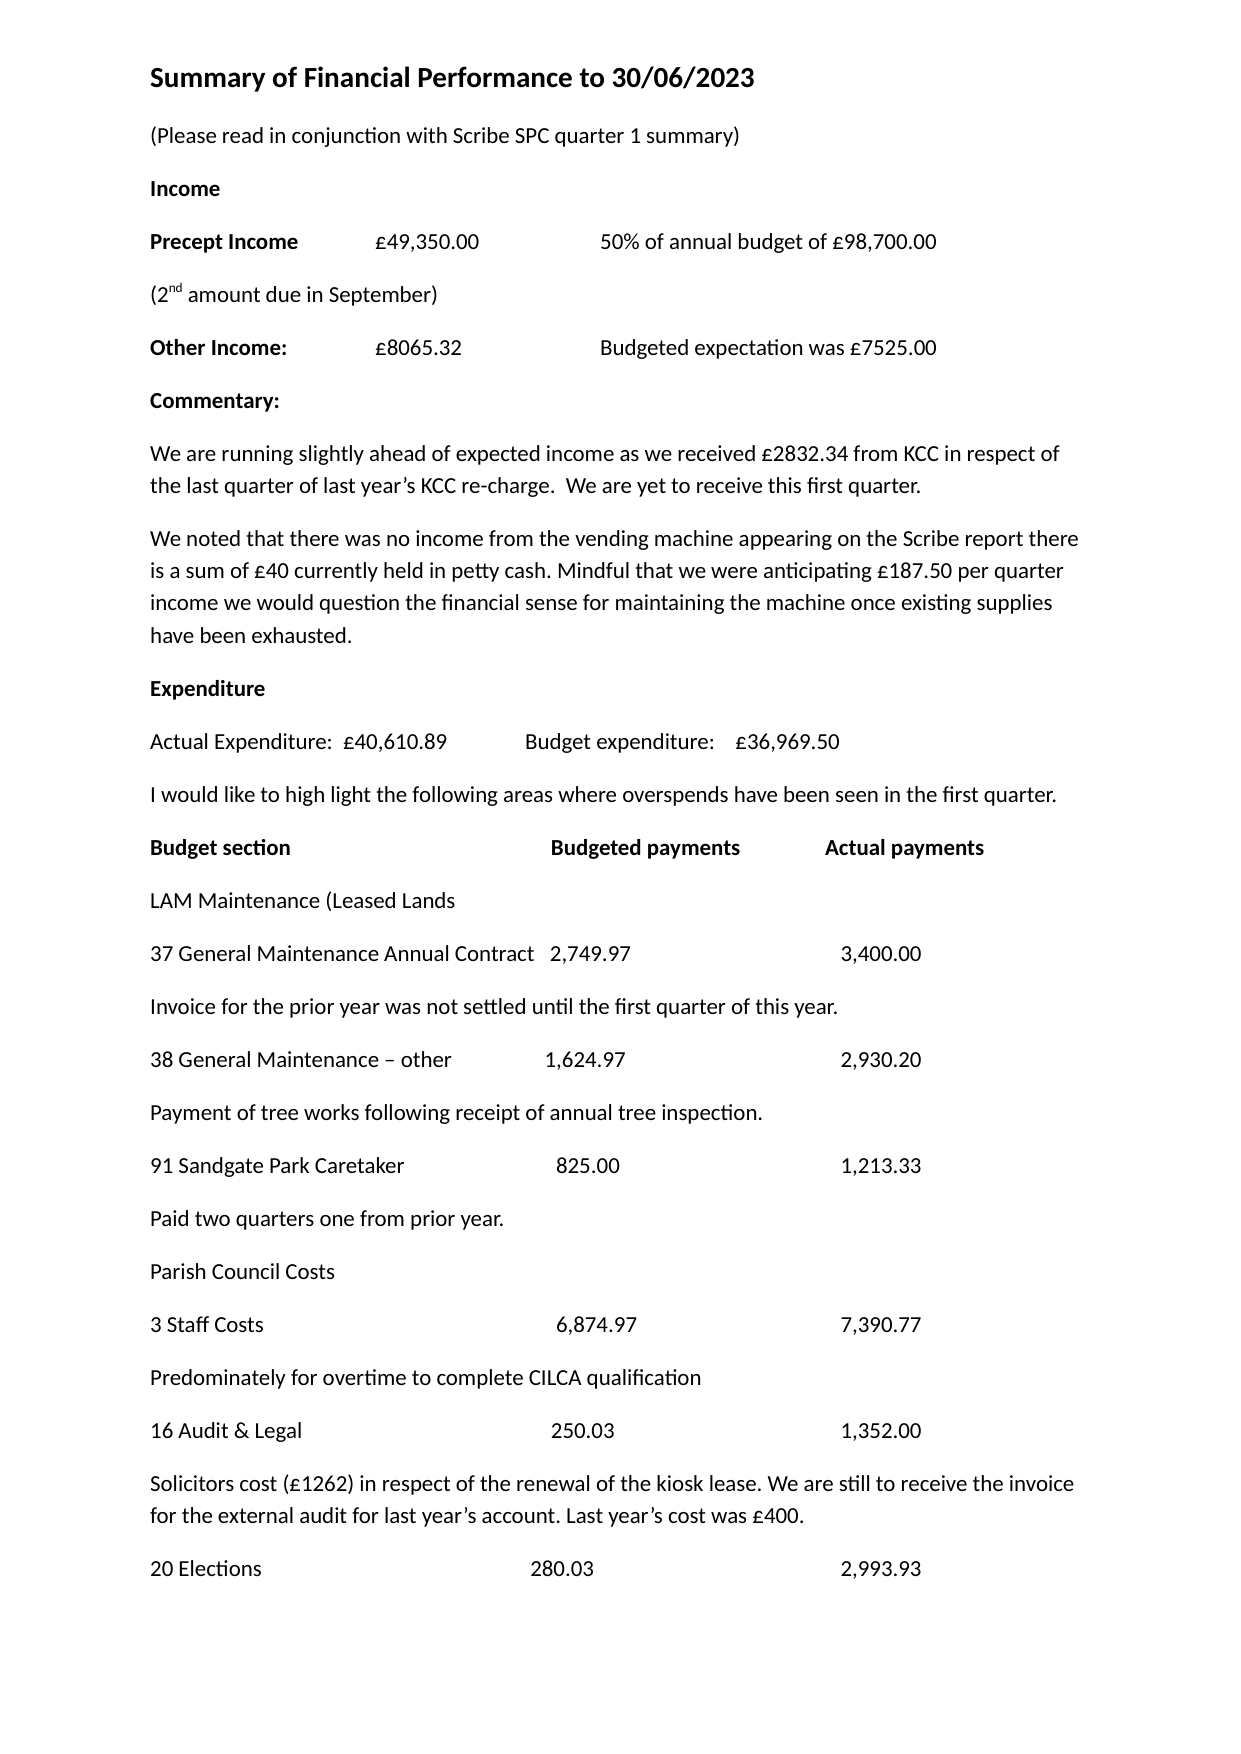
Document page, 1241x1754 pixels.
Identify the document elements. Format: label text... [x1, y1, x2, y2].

text I would like to high light the following areas where overspends have been seen in the first quarter. [150, 780, 1090, 808]
text 3 Staff Costs 6,874.97 7,390.77 [150, 1310, 1090, 1338]
text 37 General Maintenance Annual Contract 2,749.97 3,400.00 [150, 939, 1090, 967]
text Solicitors cost (£1262) in respect of the renewal of the kiosk lease. We are still to receive the invoice for the external audit for last year’s account. Last year’s cost was £400. [150, 1469, 1090, 1529]
text Precept Income £49,350.00 50% of annual budget of £98,700.00 [150, 227, 1090, 255]
text (Please read in conjunction with Scribe SPC quarter 1 summary) [150, 121, 1090, 149]
text We are running slightly ahead of expected income as we received £2832.34 from KCC in respect of the last quarter of last year’s KCC re-charge. We are yet to receive this first quarter. [150, 439, 1090, 499]
text Actual Expenditure: £40,610.89 Budget expenditure: £36,969.50 [150, 727, 1090, 755]
text Commentary: [150, 386, 1090, 414]
text Budget section Budgeted payments Actual payments [150, 833, 1090, 861]
text Summary of Financial Performance to 30/06/2023 [150, 59, 1090, 95]
text 91 Sandgate Park Caretaker 825.00 1,213.33 [150, 1151, 1090, 1179]
text Parish Council Costs [150, 1257, 1090, 1285]
text Other Income: £8065.32 Budgeted expectation was £7525.00 [150, 333, 1090, 361]
text Predominately for overtime to complete CILCA qualification [150, 1363, 1090, 1391]
text Payment of tree works following receipt of annual tree inspection. [150, 1098, 1090, 1126]
text Invoice for the prior year was not settled until the first quarter of this year. [150, 992, 1090, 1020]
text 20 Elections 280.03 2,993.93 [150, 1554, 1090, 1582]
text 38 General Maintenance – other 1,624.97 2,930.20 [150, 1045, 1090, 1073]
text (2nd amount due in September) [150, 280, 1090, 308]
text Income [150, 174, 1090, 202]
text Paid two quarters one from prior year. [150, 1204, 1090, 1232]
text We noted that there was no income from the vending machine appearing on the Scribe report there is a sum of £40 currently held in petty cash. Mindful that we were anticipating £187.50 per quarter income we would question the financial sense for maintaining the machine once existing supplies have been exhausted. [150, 524, 1090, 649]
text Expenditure [150, 674, 1090, 702]
text 16 Audit & Legal 250.03 1,352.00 [150, 1416, 1090, 1444]
text LAM Maintenance (Leased Lands [150, 886, 1090, 914]
